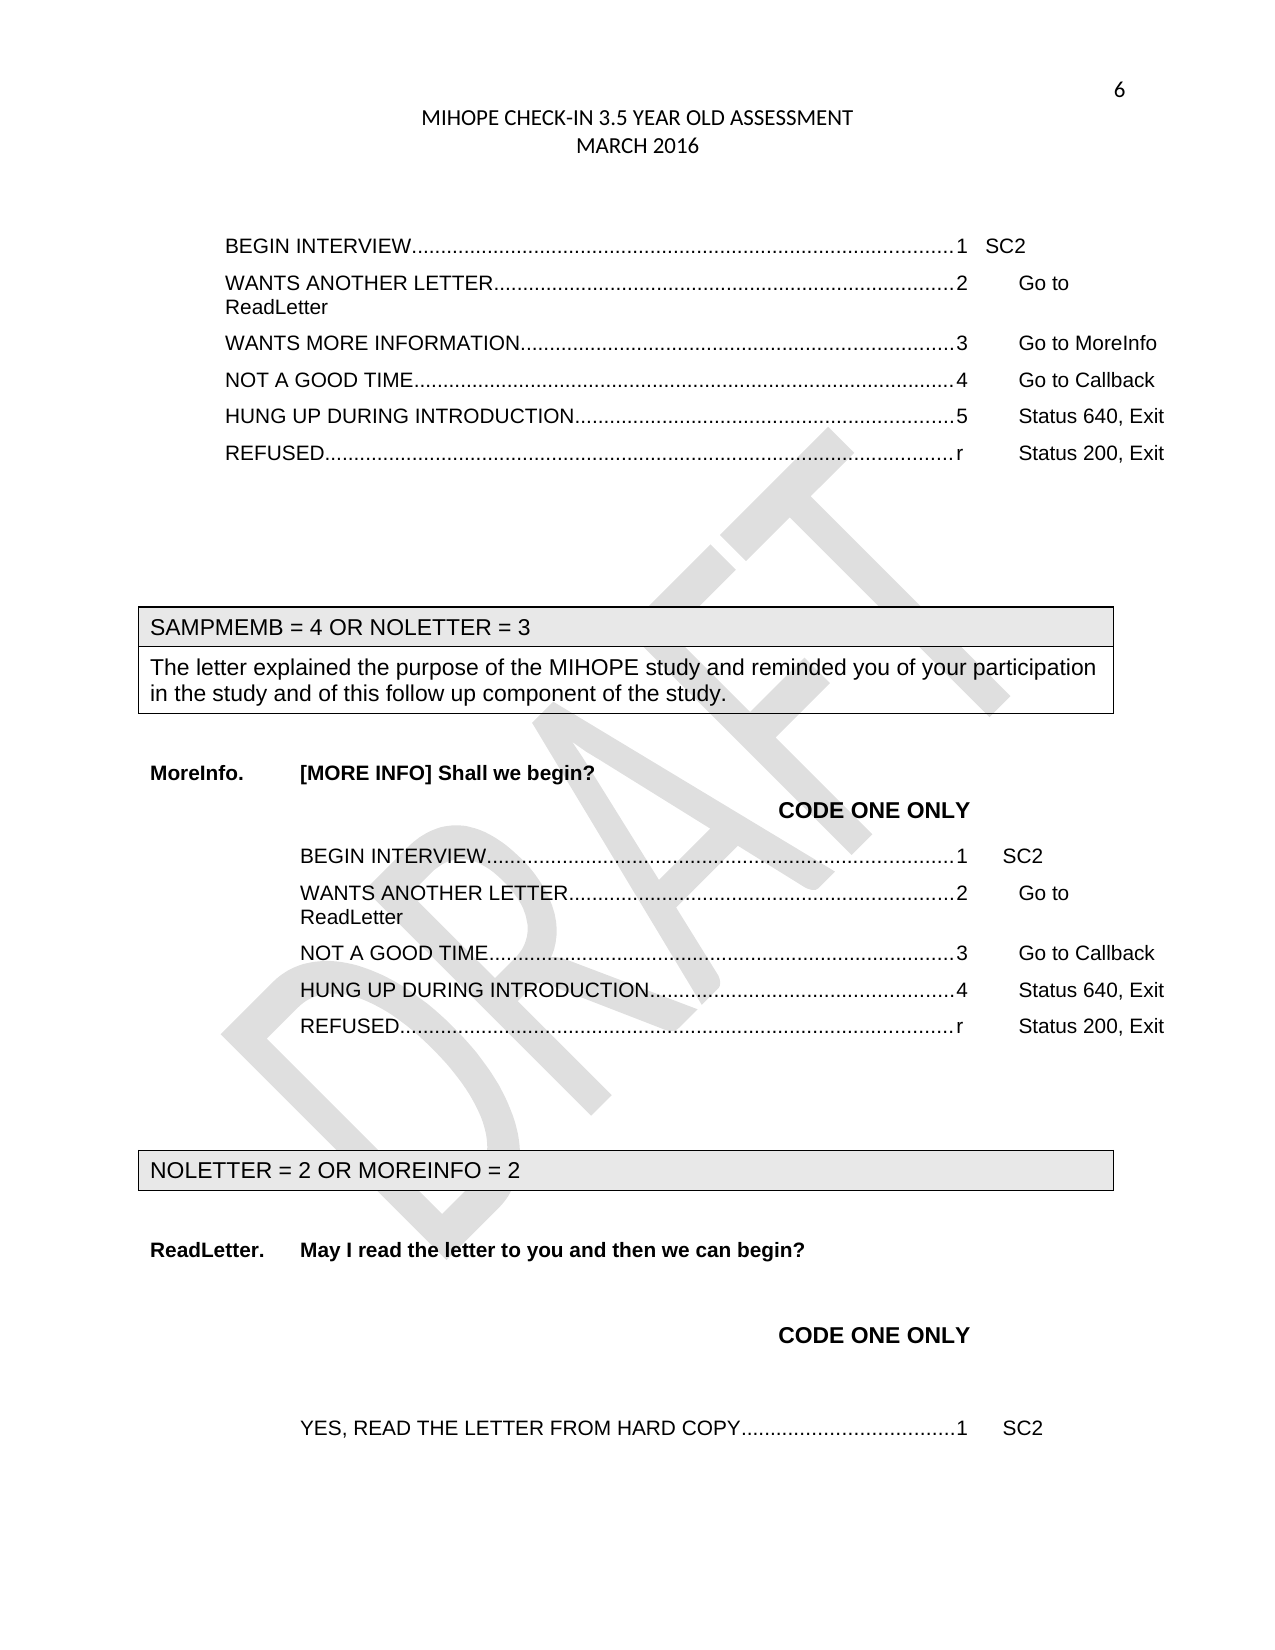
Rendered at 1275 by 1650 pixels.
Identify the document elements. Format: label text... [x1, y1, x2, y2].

text NOT A GOOD TIME 4 Go to Callback [225, 368, 928, 392]
text REFUSED r Status 200, Exit [150, 1014, 834, 1038]
text HUNG UP DURING INTRODUCTION 5 Status 640, Exit [225, 404, 928, 428]
table_header sampmemb = 4 or noletter = 3 [139, 608, 1113, 646]
text WANTS MORE INFORMATION 3 Go to MoreInfo [225, 331, 928, 355]
table_cell The letter explained the purpose of the MIHOPE study and reminded you of your participation in the study and of this follow up component of the study. [139, 647, 1113, 712]
text MoreInfo. [MORE INFO] Shall we begin? [150, 761, 1125, 785]
text ReadLetter. May I read the letter to you and then we can begin? [150, 1238, 1125, 1262]
text BEGIN INTERVIEW 1 SC2 [150, 844, 834, 868]
text BEGIN INTERVIEW 1 SC2 [225, 234, 928, 258]
text NOT A GOOD TIME 3 Go to Callback [150, 941, 834, 965]
text YES, READ THE LETTER FROM HARD COPY 1 SC2 [150, 1416, 834, 1440]
text HUNG UP DURING INTRODUCTION 4 Status 640, Exit [150, 978, 834, 1002]
text WANTS ANOTHER LETTER 2 Go to ReadLetter [225, 271, 928, 319]
text REFUSED r Status 200, Exit [225, 441, 928, 464]
table_header noletter = 2 or moreinfo = 2 [139, 1151, 1113, 1190]
text WANTS ANOTHER LETTER 2 Go to ReadLetter [150, 881, 834, 929]
